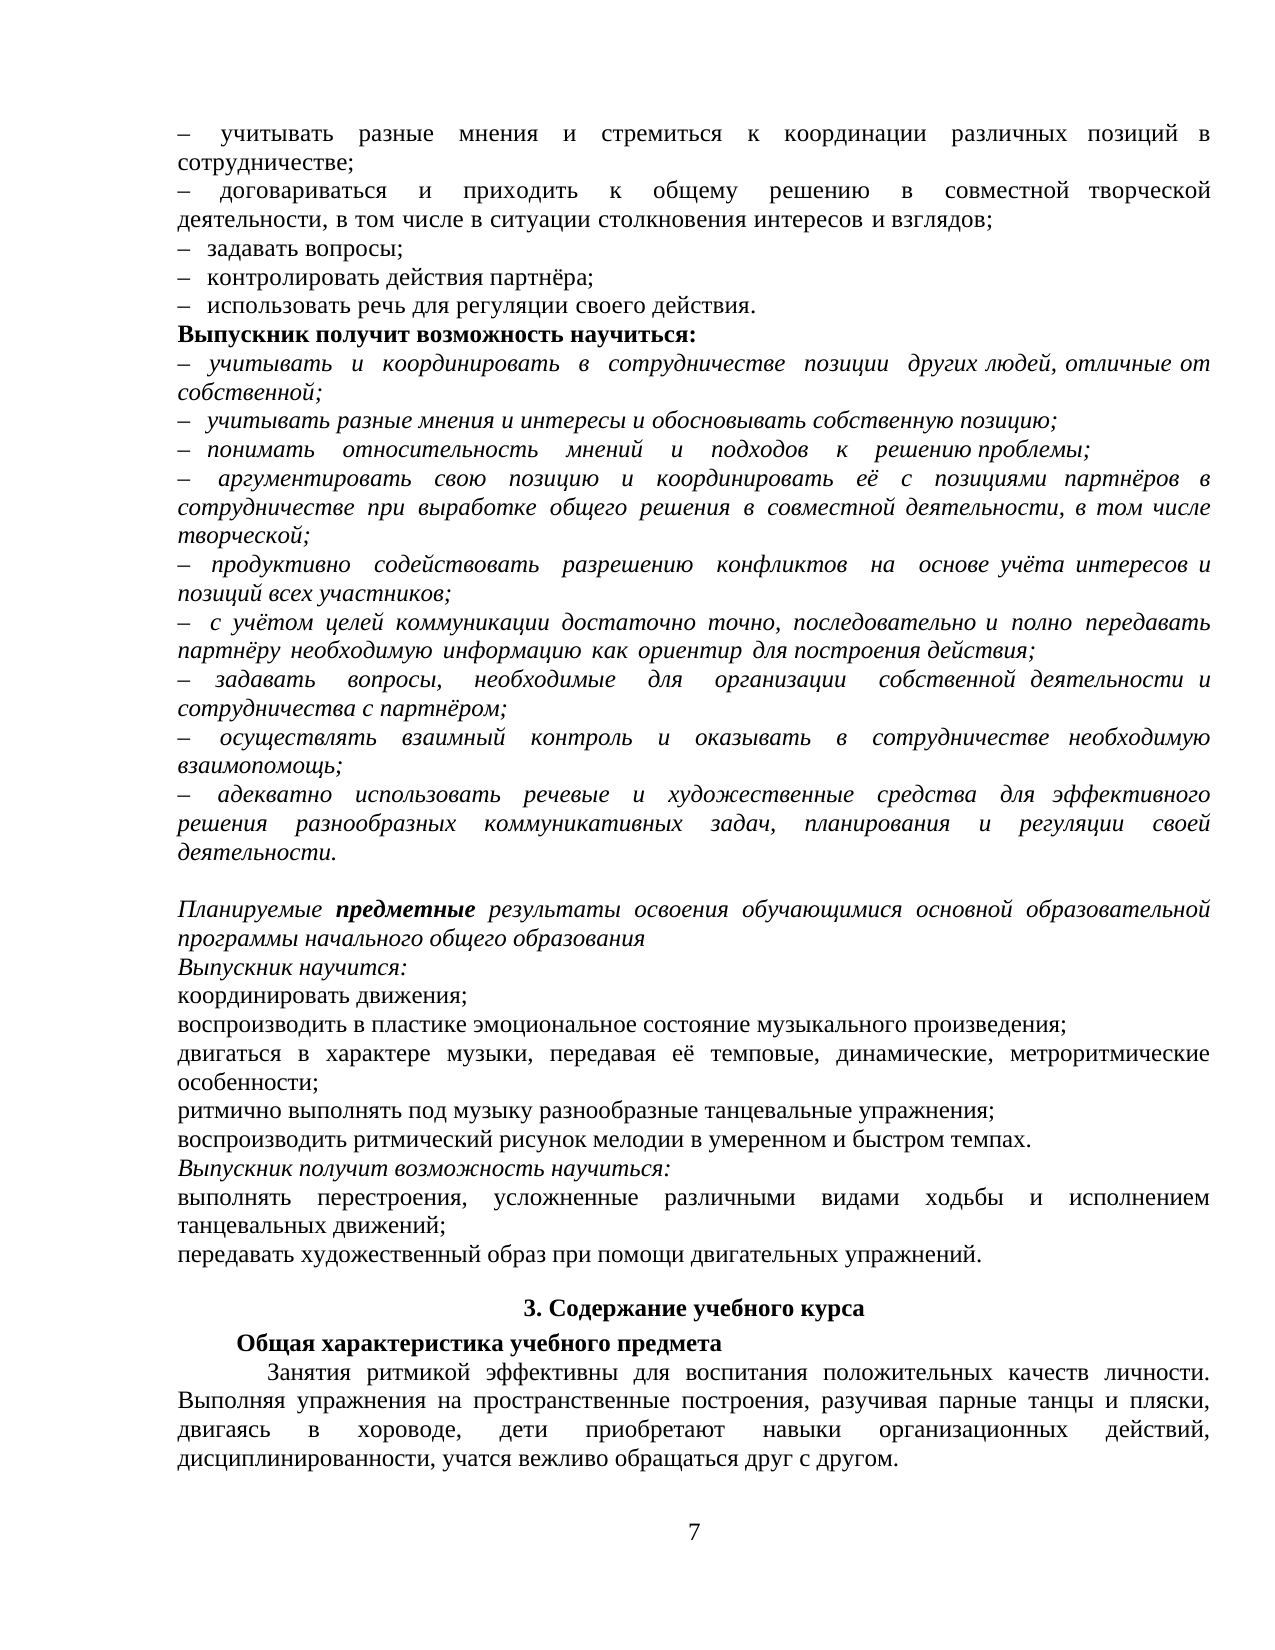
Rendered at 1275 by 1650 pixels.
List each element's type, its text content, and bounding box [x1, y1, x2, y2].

text – договариваться и приходить к общему решению в совместной творческой деятельности, в том числе в ситуации столкновения интересов и взглядов; [177, 176, 1211, 233]
text двигаться в характере музыки, передавая её темповые, динамические, метроритмические особенности; [177, 1038, 1211, 1096]
text Планируемые предметные результаты освоения обучающимися основной образовательной программы начального общего образования [177, 894, 1211, 952]
text – учитывать и координировать в сотрудничестве позиции других людей, отличные от собственной; [177, 348, 1211, 406]
text воспроизводить ритмический рисунок мелодии в умеренном и быстром темпах. [177, 1124, 1211, 1153]
text Выпускник научится: [177, 952, 1211, 981]
text Выпускник получит возможность научиться: [177, 1153, 1211, 1182]
text Выпускник получит возможность научиться: [177, 319, 1211, 348]
text – контролировать действия партнёра; [177, 262, 1211, 291]
text – задавать вопросы, необходимые для организации собственной деятельности и сотрудничества с партнёром; [177, 664, 1211, 722]
text – учитывать разные мнения и стремиться к координации различных позиций в сотрудничестве; [177, 118, 1211, 176]
text – задавать вопросы; [177, 233, 1211, 262]
text – учитывать разные мнения и интересы и обосновывать собственную позицию; [177, 406, 1211, 434]
text координировать движения; [177, 981, 1211, 1009]
text – продуктивно содействовать разрешению конфликтов на основе учёта интересов и позиций всех участников; [177, 549, 1211, 607]
text – адекватно использовать речевые и художественные средства для эффективного решения разнообразных коммуникативных задач, планирования и регуляции своей деятельности. [177, 779, 1211, 866]
text – использовать речь для регуляции своего действия. [177, 291, 1211, 319]
text ритмично выполнять под музыку разнообразные танцевальные упражнения; [177, 1096, 1211, 1124]
text выполнять перестроения, усложненные различными видами ходьбы и исполнением танцевальных движений; [177, 1182, 1211, 1239]
text передавать художественный образ при помощи двигательных упражнений. [177, 1239, 1211, 1268]
text – с учётом целей коммуникации достаточно точно, последовательно и полно передавать партнёру необходимую информацию как ориентир для построения действия; [177, 607, 1211, 664]
subtitle 3. Содержание учебного курса [177, 1293, 1211, 1322]
text воспроизводить в пластике эмоциональное состояние музыкального произведения; [177, 1009, 1211, 1038]
text – аргументировать свою позицию и координировать её с позициями партнёров в сотрудничестве при выработке общего решения в совместной деятельности, в том числе творческой; [177, 463, 1211, 549]
text Занятия ритмикой эффективны для воспитания положительных качеств личности. Выполняя упражнения на пространственные построения, разучивая парные танцы и пляски, двигаясь в хороводе, дети приобретают навыки организационных действий, дисциплинированности, учатся вежливо обращаться друг с другом. [177, 1357, 1211, 1472]
text – осуществлять взаимный контроль и оказывать в сотрудничестве необходимую взаимопомощь; [177, 722, 1211, 779]
text Общая характеристика учебного предмета [177, 1328, 1211, 1357]
text – понимать относительность мнений и подходов к решению проблемы; [177, 434, 1211, 463]
